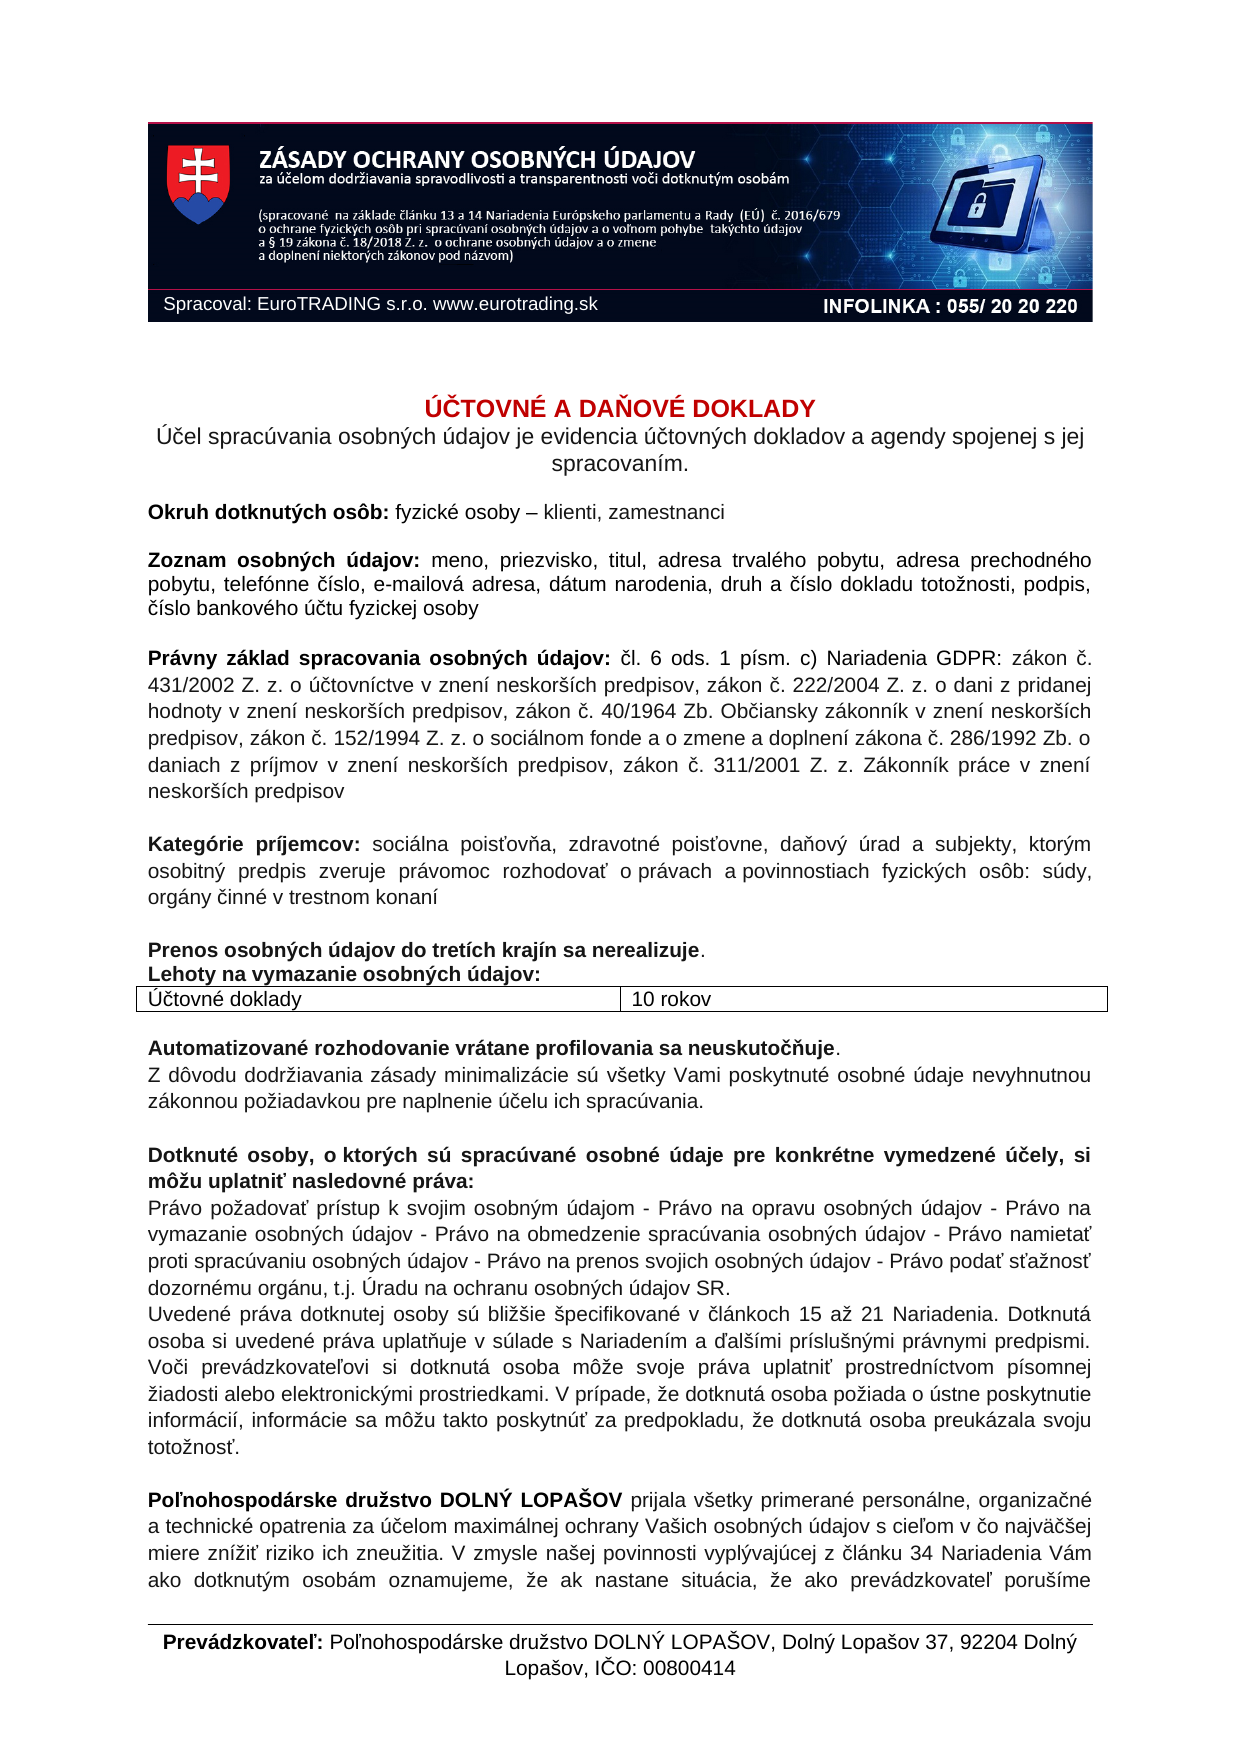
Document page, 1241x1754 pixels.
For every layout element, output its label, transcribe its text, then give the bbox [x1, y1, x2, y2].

text Prenos osobných údajov do tretích krajín sa nerealizuje. [148, 936, 1093, 962]
picture [148, 122, 1093, 288]
text Z dôvodu dodržiavania zásady minimalizácie sú všetky Vami poskytnuté osobné údaje nevyhnutnou zákonnou požiadavkou pre naplnenie účelu ich spracúvania. [148, 1060, 1093, 1113]
text Právny základ spracovania osobných údajov: čl. 6 ods. 1 písm. c) Nariadenia GDPR: zákon č. 431/2002 Z. z. o účtovníctve v znení neskorších predpisov, zákon č. 222/2004 Z. z. o dani z pridanej hodnoty v znení neskorších predpisov, zákon č. 40/1964 Zb. Občiansky zákonník v znení neskorších predpisov, zákon č. 152/1994 Z. z. o sociálnom fonde a o zmene a doplnení zákona č. 286/1992 Zb. o daniach z príjmov v znení neskorších predpisov, zákon č. 311/2001 Z. z. Zákonník práce v znení neskorších predpisov [148, 643, 1093, 803]
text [148, 1485, 1093, 1591]
picture [148, 314, 1093, 322]
text Uvedené práva dotknutej osoby sú bližšie špecifikované v článkoch 15 až 21 Nariadenia. Dotknutá osoba si uvedené práva uplatňuje v súlade s Nariadením a ďalšími príslušnými právnymi predpismi. Voči prevádzkovateľovi si dotknutá osoba môže svoje práva uplatniť prostredníctvom písomnej žiadosti alebo elektronickými prostriedkami. V prípade, že dotknutá osoba požiada o ústne poskytnutie informácií, informácie sa môžu takto poskytnúť za predpokladu, že dotknutá osoba preukázala svoju totožnosť. [148, 1299, 1093, 1459]
text Kategórie príjemcov: sociálna poisťovňa, zdravotné poisťovne, daňový úrad a subjekty, ktorým osobitný predpis zveruje právomoc rozhodovať o právach a povinnostiach fyzických osôb: súdy, orgány činné v trestnom konaní [148, 829, 1093, 909]
text Právo požadovať prístup k svojim osobným údajom - Právo na opravu osobných údajov - Právo na vymazanie osobných údajov - Právo na obmedzenie spracúvania osobných údajov - Právo namietať proti spracúvaniu osobných údajov - Právo na prenos svojich osobných údajov - Právo podať sťažnosť dozornému orgánu, t.j. Úradu na ochranu osobných údajov SR. [148, 1193, 1093, 1299]
table_header 10 rokov [621, 987, 1107, 1011]
text Lehoty na vymazanie osobných údajov: [148, 962, 1093, 986]
text Účel spracúvania osobných údajov je evidencia účtovných dokladov a agendy spojenej s jej spracovaním. [148, 423, 1093, 476]
text Okruh dotknutých osôb: fyzické osoby – klienti, zamestnanci [148, 500, 1093, 524]
text Spracoval: EuroTRADING s.r.o. www.eurotrading.sk [148, 288, 1093, 314]
text Zoznam osobných údajov: meno, priezvisko, titul, adresa trvalého pobytu, adresa prechodného pobytu, telefónne číslo, e-mailová adresa, dátum narodenia, druh a číslo dokladu totožnosti, podpis, číslo bankového účtu fyzickej osoby [148, 548, 1093, 619]
table_header Účtovné doklady [137, 987, 620, 1011]
text Automatizované rozhodovanie vrátane profilovania sa neuskutočňuje. [148, 1036, 1093, 1060]
text ÚČTOVNÉ A DAŇOVÉ DOKLADY [148, 394, 1093, 423]
text Dotknuté osoby, o ktorých sú spracúvané osobné údaje pre konkrétne vymedzené účely, si môžu uplatniť nasledovné práva: [148, 1140, 1093, 1193]
